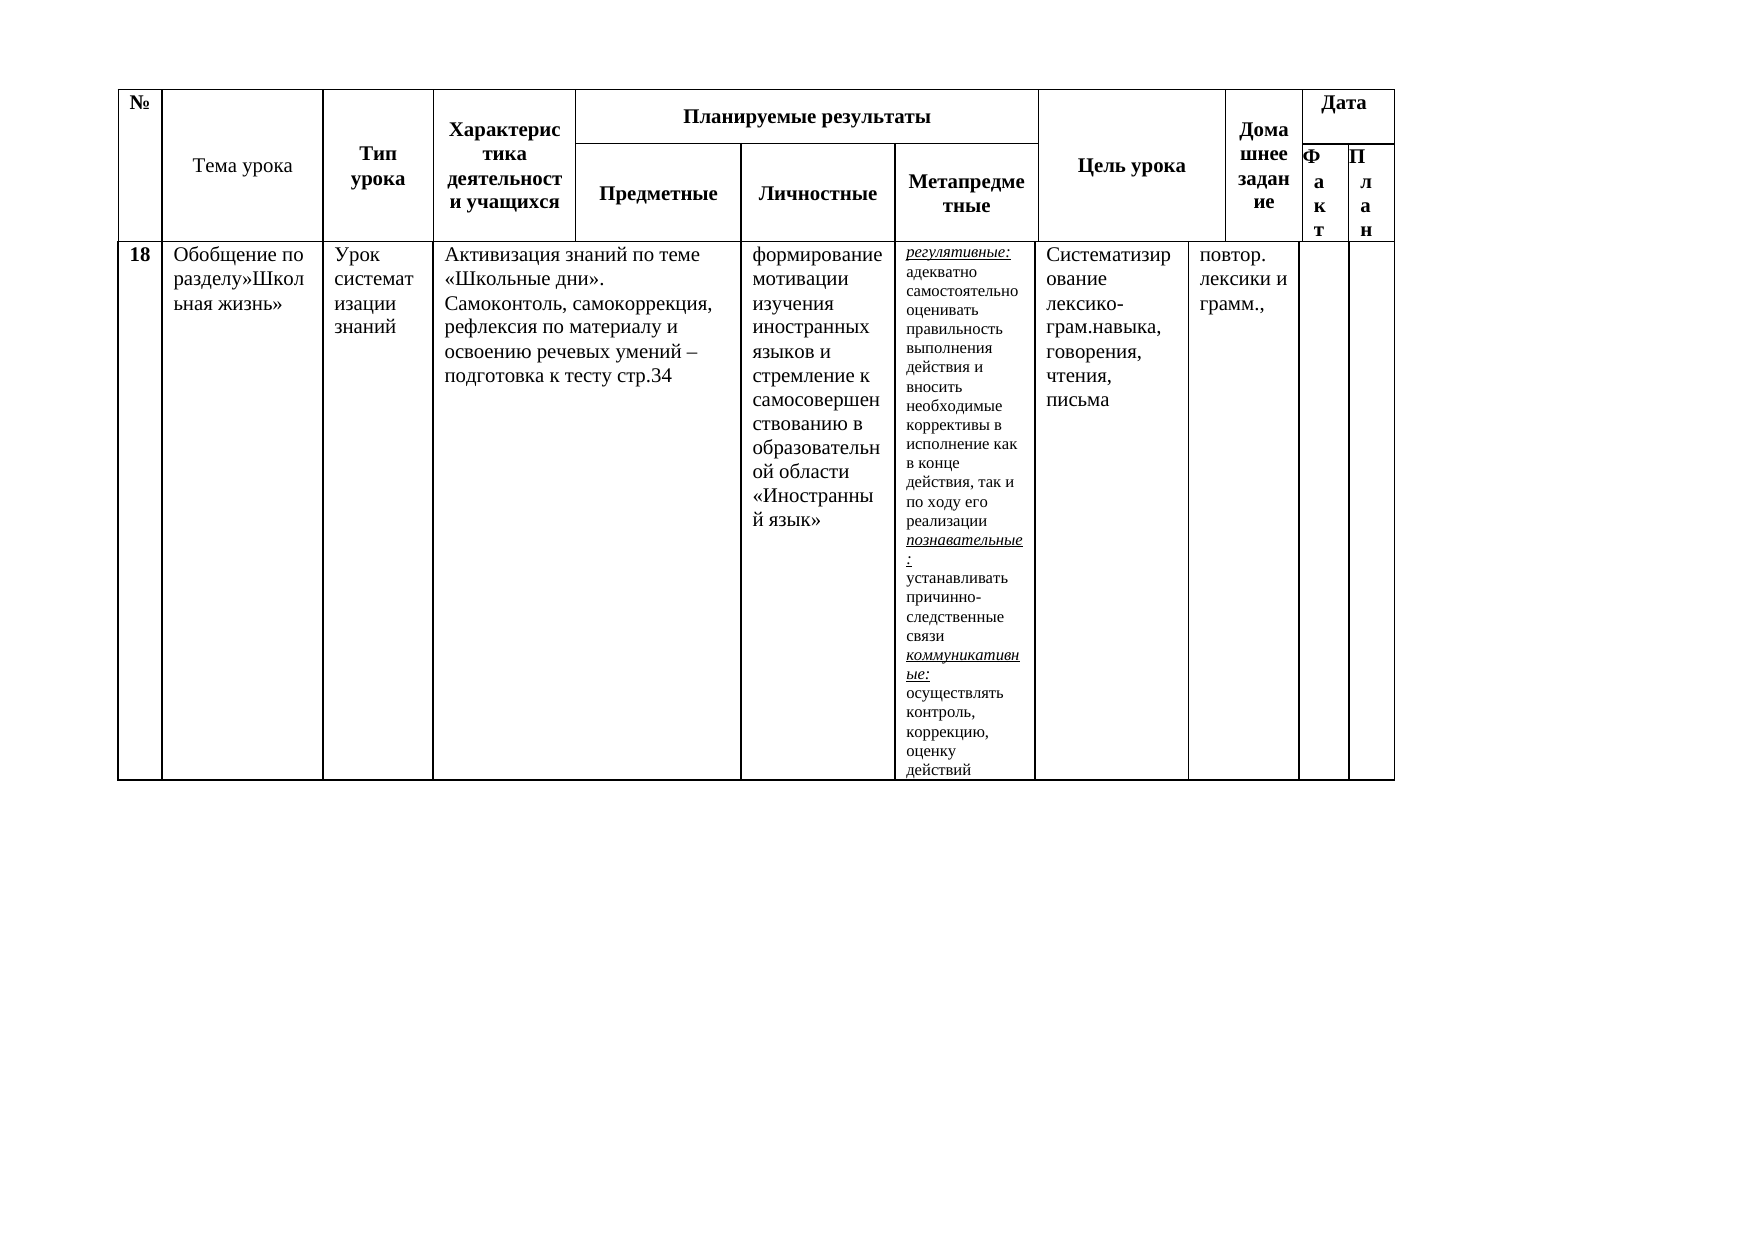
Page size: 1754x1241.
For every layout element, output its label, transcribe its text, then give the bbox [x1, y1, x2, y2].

table_header Домашнее задание [1226, 90, 1302, 241]
table_cell Систематизирование лексико-грам.навыка, говорения, чтения, письма [1036, 242, 1188, 779]
table_header Тип урока [324, 90, 433, 241]
table_cell регулятивные: адекватно самостоятельно оценивать правильность выполнения действия и вносить необходимые коррективы в исполнение как в конце действия, так и по ходу его реализации познавательные: устанавливать причинно-следственные связи коммуникативные: осуществлять контроль, коррекцию, оценку действий [896, 242, 1034, 779]
table_header Тема урока [163, 90, 322, 241]
table_cell [1300, 242, 1348, 779]
table_cell Метапредметные [896, 144, 1038, 241]
table_header Дата [1303, 90, 1394, 143]
table_cell План [1349, 145, 1394, 241]
table_cell Обобщение по разделу»Школьная жизнь» [163, 242, 322, 779]
table_cell формирование мотивации изучения иностранных языков и стремление к самосовершенствованию в образовательной области «Иностранный язык» [742, 242, 894, 779]
table_cell Факт [1303, 145, 1348, 241]
table_cell Предметные [576, 144, 740, 241]
table_cell Урок систематизации знаний [324, 242, 432, 779]
table_cell [1350, 242, 1394, 779]
table_cell 18 [119, 242, 161, 779]
table_header Планируемые результаты [576, 90, 1038, 143]
table_header Характеристика деятельности учащихся [434, 90, 575, 241]
table_cell Активизация знаний по теме «Школьные дни». Самоконтоль, самокоррекция, рефлексия по материалу и освоению речевых умений – подготовка к тесту стр.34 [434, 242, 740, 779]
table_header Цель урока [1039, 90, 1225, 241]
table_cell повтор. лексики и грамм., [1189, 242, 1298, 779]
table_header № [119, 90, 161, 241]
table_cell Личностные [742, 144, 894, 241]
